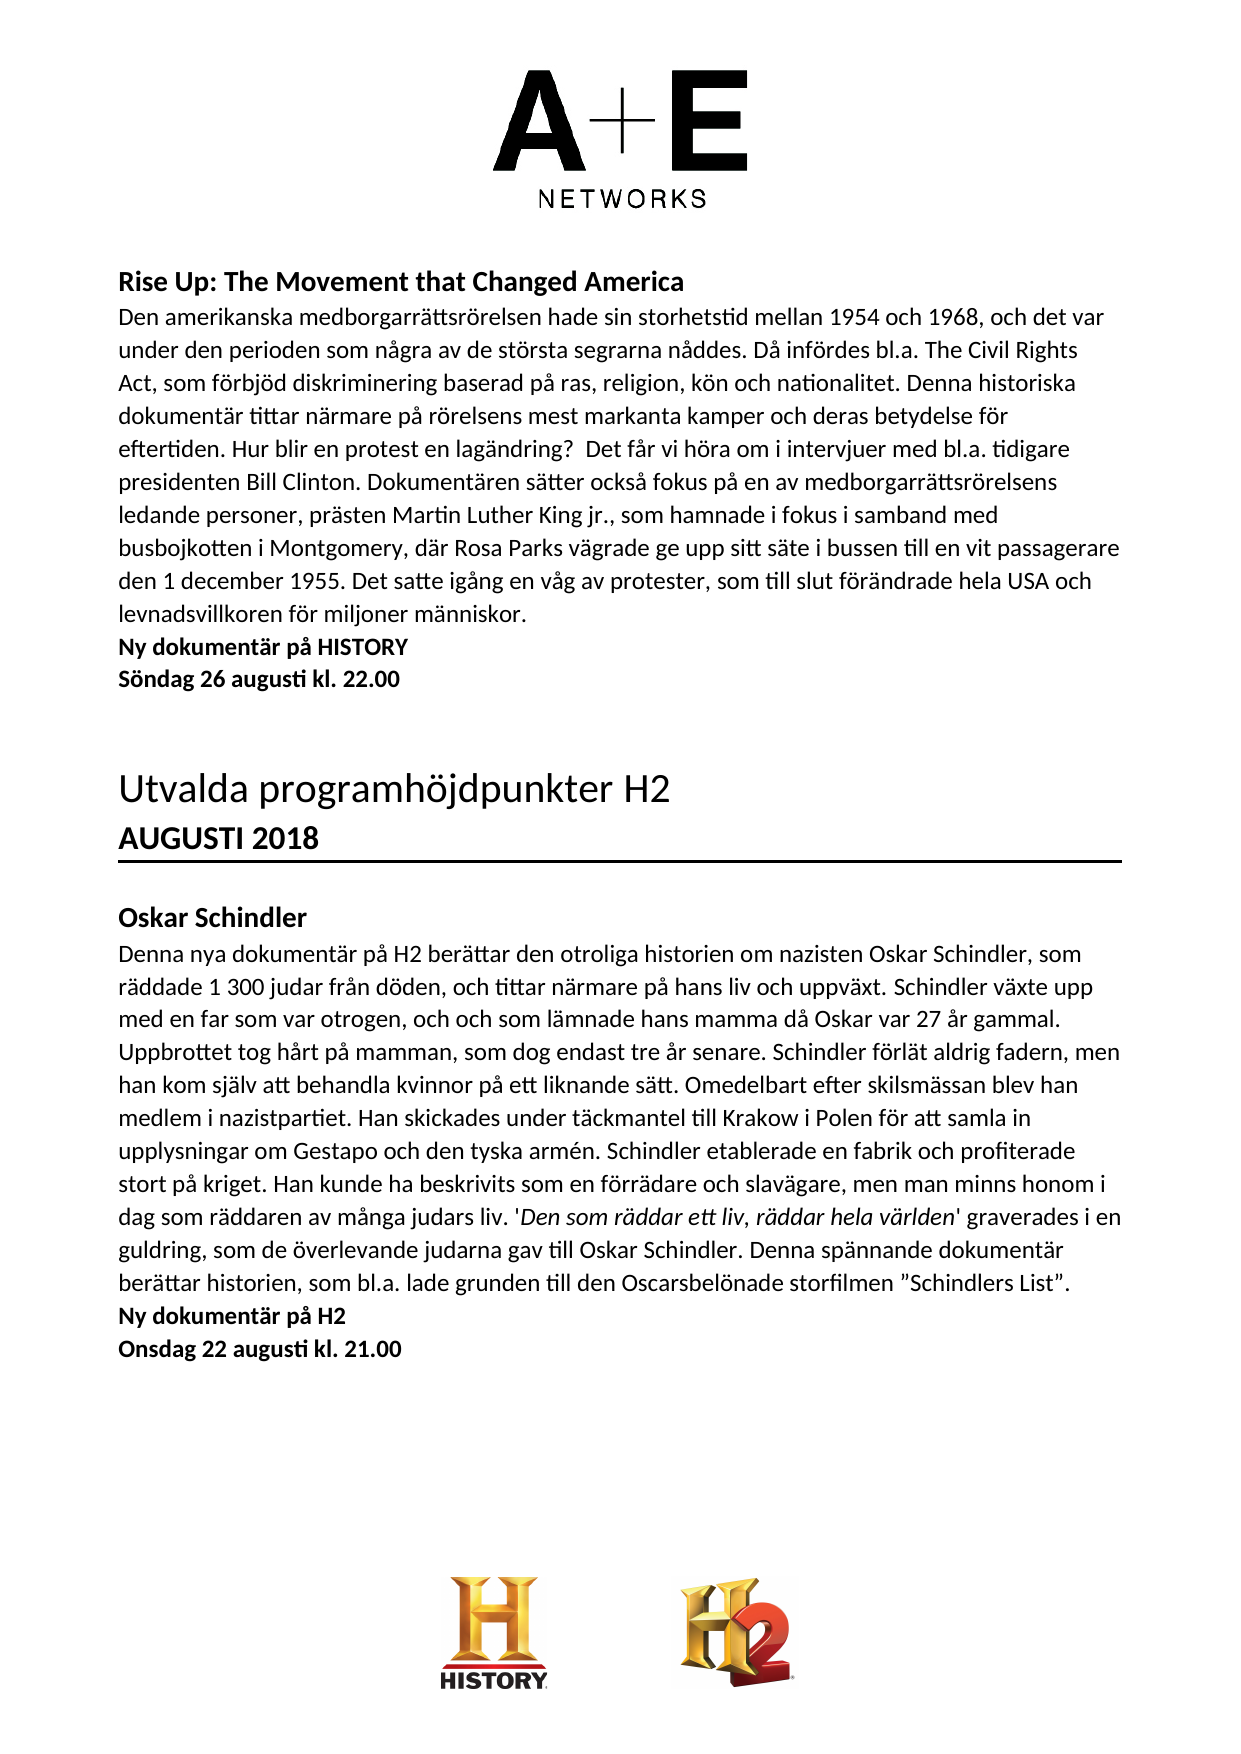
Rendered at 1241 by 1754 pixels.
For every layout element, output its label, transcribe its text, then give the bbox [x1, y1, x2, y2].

picture [441, 1577, 548, 1689]
text Söndag 26 augusti kl. 22.00 [118, 664, 1122, 694]
picture [493, 65, 748, 213]
text Rise Up: The Movement that Changed America [118, 263, 1122, 299]
text Ny dokumentär på HISTORY [118, 631, 1122, 661]
text Ny dokumentär på H2 [118, 1300, 1122, 1330]
text Oskar Schindler [118, 899, 1122, 935]
picture [670, 1576, 800, 1689]
text Denna nya dokumentär på H2 berättar den otroliga historien om nazisten Oskar Schindler, som räddade 1 300 judar från döden, och tittar närmare på hans liv och uppväxt. Schindler växte upp med en far som var otrogen, och och som lämnade hans mamma då Oskar var 27 år gammal. Uppbrottet tog hårt på mamman, som dog endast tre år senare. Schindler förlät aldrig fadern, men han kom själv att behandla kvinnor på ett liknande sätt. Omedelbart efter skilsmässan blev han medlem i nazistpartiet. Han skickades under täckmantel till Krakow i Polen för att samla in upplysningar om Gestapo och den tyska armén. Schindler etablerade en fabrik och profiterade stort på kriget. Han kunde ha beskrivits som en förrädare och slavägare, men man minns honom i dag som räddaren av många judars liv. 'Den som räddar ett liv, räddar hela världen' graverades i en guldring, som de överlevande judarna gav till Oskar Schindler. Denna spännande dokumentär berättar historien, som bl.a. lade grunden till den Oscarsbelönade storfilmen ”Schindlers List”. [118, 938, 1122, 1297]
text Onsdag 22 augusti kl. 21.00 [118, 1333, 1122, 1363]
text Den amerikanska medborgarrättsrörelsen hade sin storhetstid mellan 1954 och 1968, och det var under den perioden som några av de största segrarna nåddes. Då infördes bl.a. The Civil Rights Act, som förbjöd diskriminering baserad på ras, religion, kön och nationalitet. Denna historiska dokumentär tittar närmare på rörelsens mest markanta kamper och deras betydelse för eftertiden. Hur blir en protest en lagändring? Det får vi höra om i intervjuer med bl.a. tidigare presidenten Bill Clinton. Dokumentären sätter också fokus på en av medborgarrättsrörelsens ledande personer, prästen Martin Luther King jr., som hamnade i fokus i samband med busbojkotten i Montgomery, där Rosa Parks vägrade ge upp sitt säte i bussen till en vit passagerare den 1 december 1955. Det satte igång en våg av protester, som till slut förändrade hela USA och levnadsvillkoren för miljoner människor. [118, 302, 1122, 628]
text Utvalda programhöjdpunkter H2 [118, 762, 1122, 813]
text AUGUSTI 2018 [118, 817, 1122, 860]
